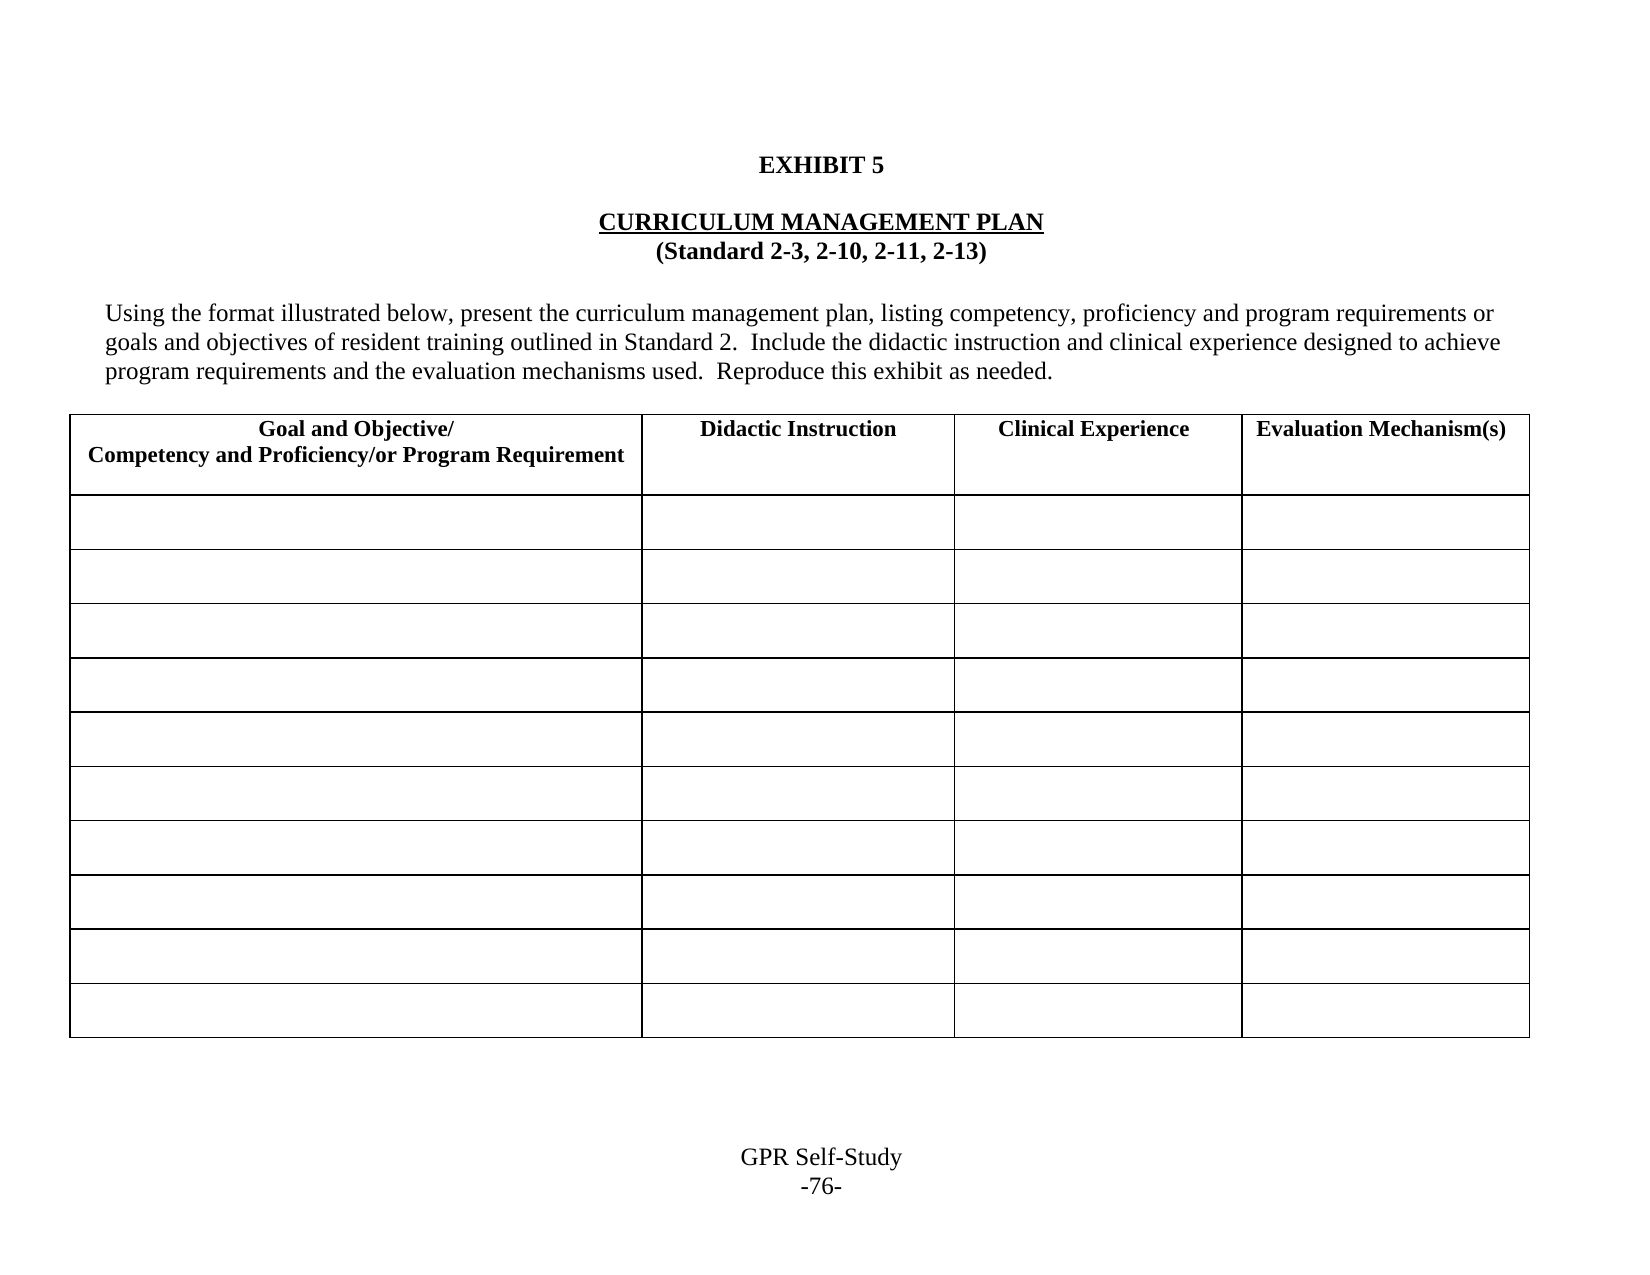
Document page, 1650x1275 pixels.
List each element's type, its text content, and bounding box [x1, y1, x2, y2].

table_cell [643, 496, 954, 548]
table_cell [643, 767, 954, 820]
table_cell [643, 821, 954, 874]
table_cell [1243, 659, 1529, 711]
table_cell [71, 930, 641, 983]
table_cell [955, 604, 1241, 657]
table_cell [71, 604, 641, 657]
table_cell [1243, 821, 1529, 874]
text CURRICULUM MANAGEMENT PLAN [105, 207, 1537, 236]
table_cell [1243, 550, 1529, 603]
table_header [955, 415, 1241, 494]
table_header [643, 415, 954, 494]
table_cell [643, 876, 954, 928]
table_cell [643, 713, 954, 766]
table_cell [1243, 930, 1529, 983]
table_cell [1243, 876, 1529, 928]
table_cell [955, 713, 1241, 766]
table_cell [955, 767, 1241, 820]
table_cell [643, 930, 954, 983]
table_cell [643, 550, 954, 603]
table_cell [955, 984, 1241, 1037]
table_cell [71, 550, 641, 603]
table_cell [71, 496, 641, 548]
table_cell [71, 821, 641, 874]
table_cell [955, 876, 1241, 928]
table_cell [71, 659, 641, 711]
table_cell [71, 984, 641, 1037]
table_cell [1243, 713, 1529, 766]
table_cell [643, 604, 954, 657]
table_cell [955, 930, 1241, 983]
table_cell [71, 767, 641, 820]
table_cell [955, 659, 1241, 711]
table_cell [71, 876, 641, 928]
text EXHIBIT 5 [105, 150, 1537, 179]
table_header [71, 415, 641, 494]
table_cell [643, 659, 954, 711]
text (Standard 2-3, 2-10, 2-11, 2-13) [105, 236, 1537, 265]
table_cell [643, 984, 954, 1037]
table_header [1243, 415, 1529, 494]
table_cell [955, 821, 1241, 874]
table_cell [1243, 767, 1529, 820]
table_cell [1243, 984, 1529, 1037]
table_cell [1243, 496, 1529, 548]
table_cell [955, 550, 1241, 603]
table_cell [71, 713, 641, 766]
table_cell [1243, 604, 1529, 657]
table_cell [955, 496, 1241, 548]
text Using the format illustrated below, present the curriculum management plan, listing competency, proficiency and program requirements or goals and objectives of resident training outlined in Standard 2. Include the didactic instruction and clinical experience designed to achieve program requirements and the evaluation mechanisms used. Reproduce this exhibit as needed. [105, 298, 1537, 385]
